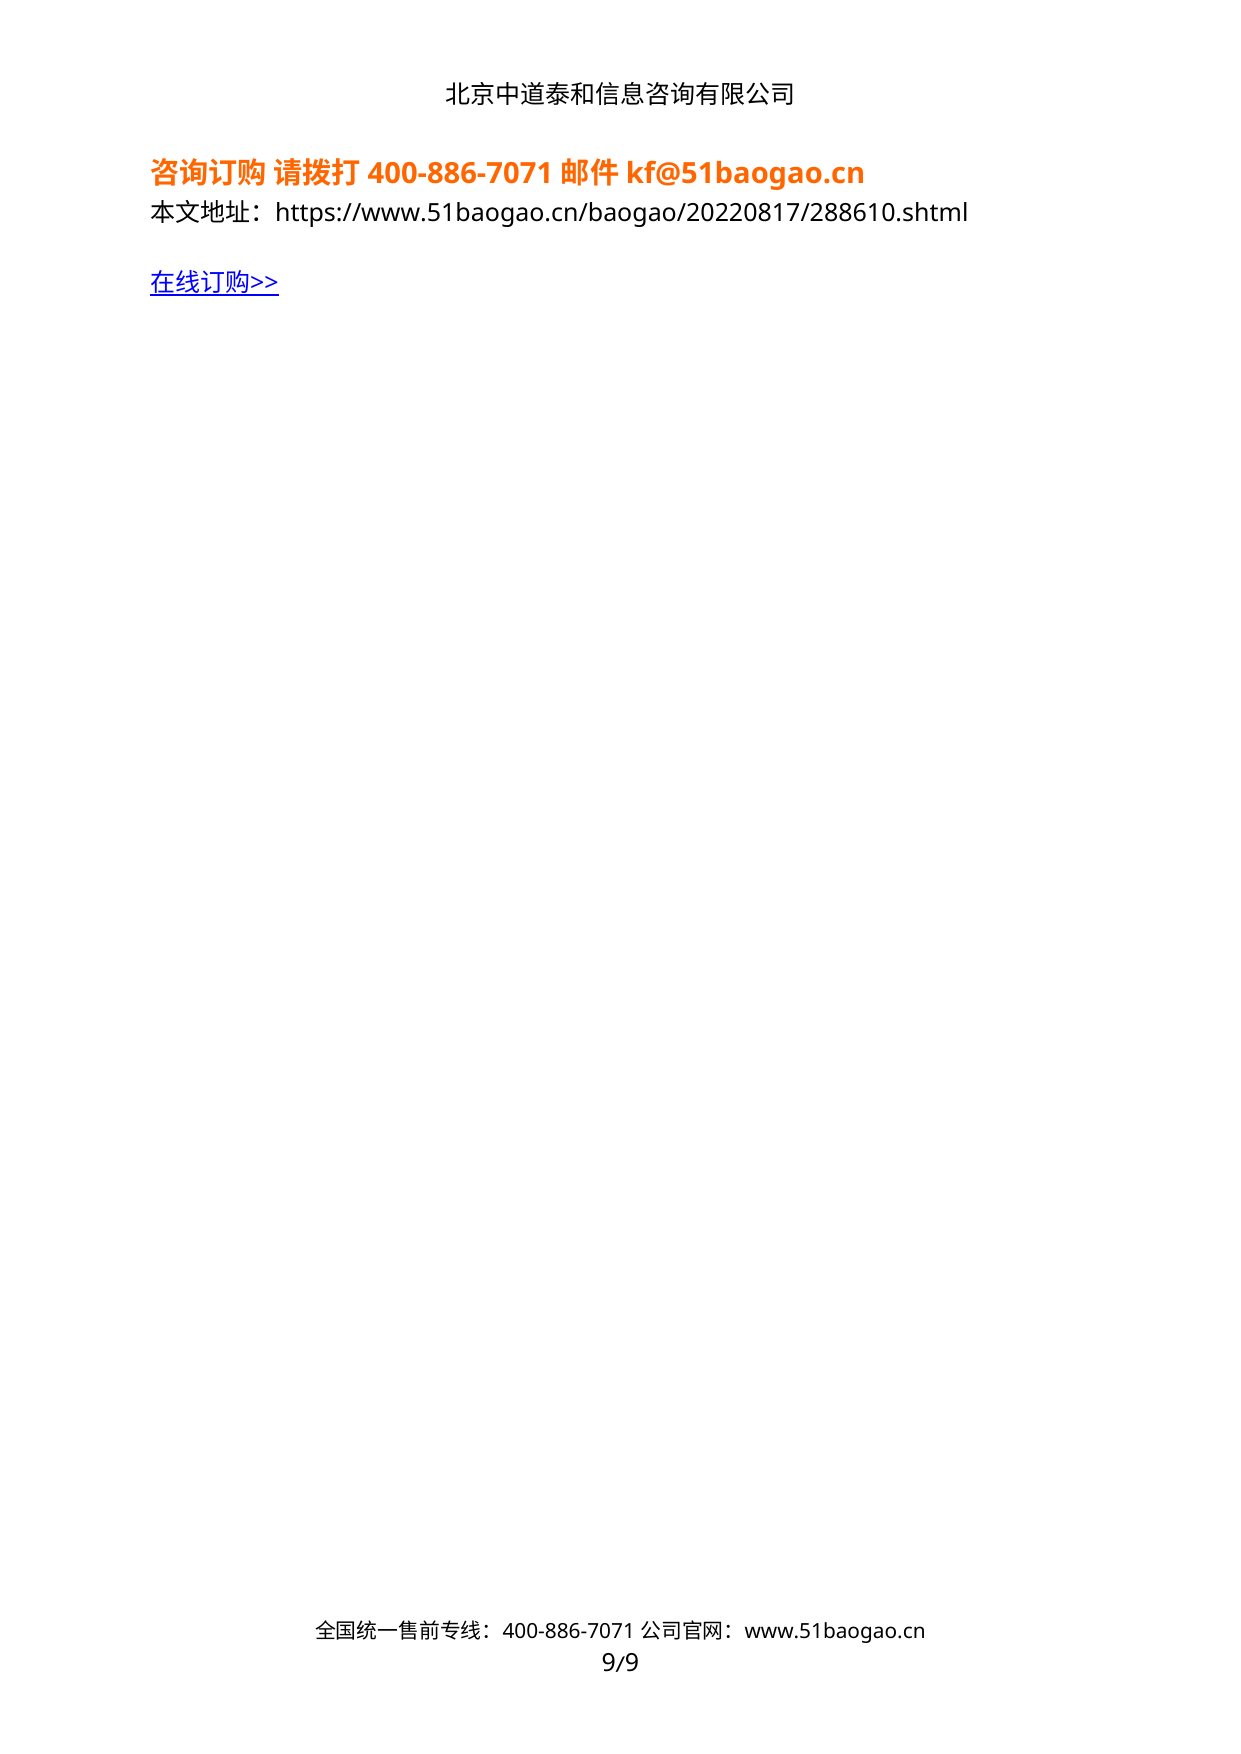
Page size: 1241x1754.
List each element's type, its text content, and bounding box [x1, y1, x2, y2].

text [150, 150, 1090, 229]
text 在线订购>> [150, 229, 1090, 299]
